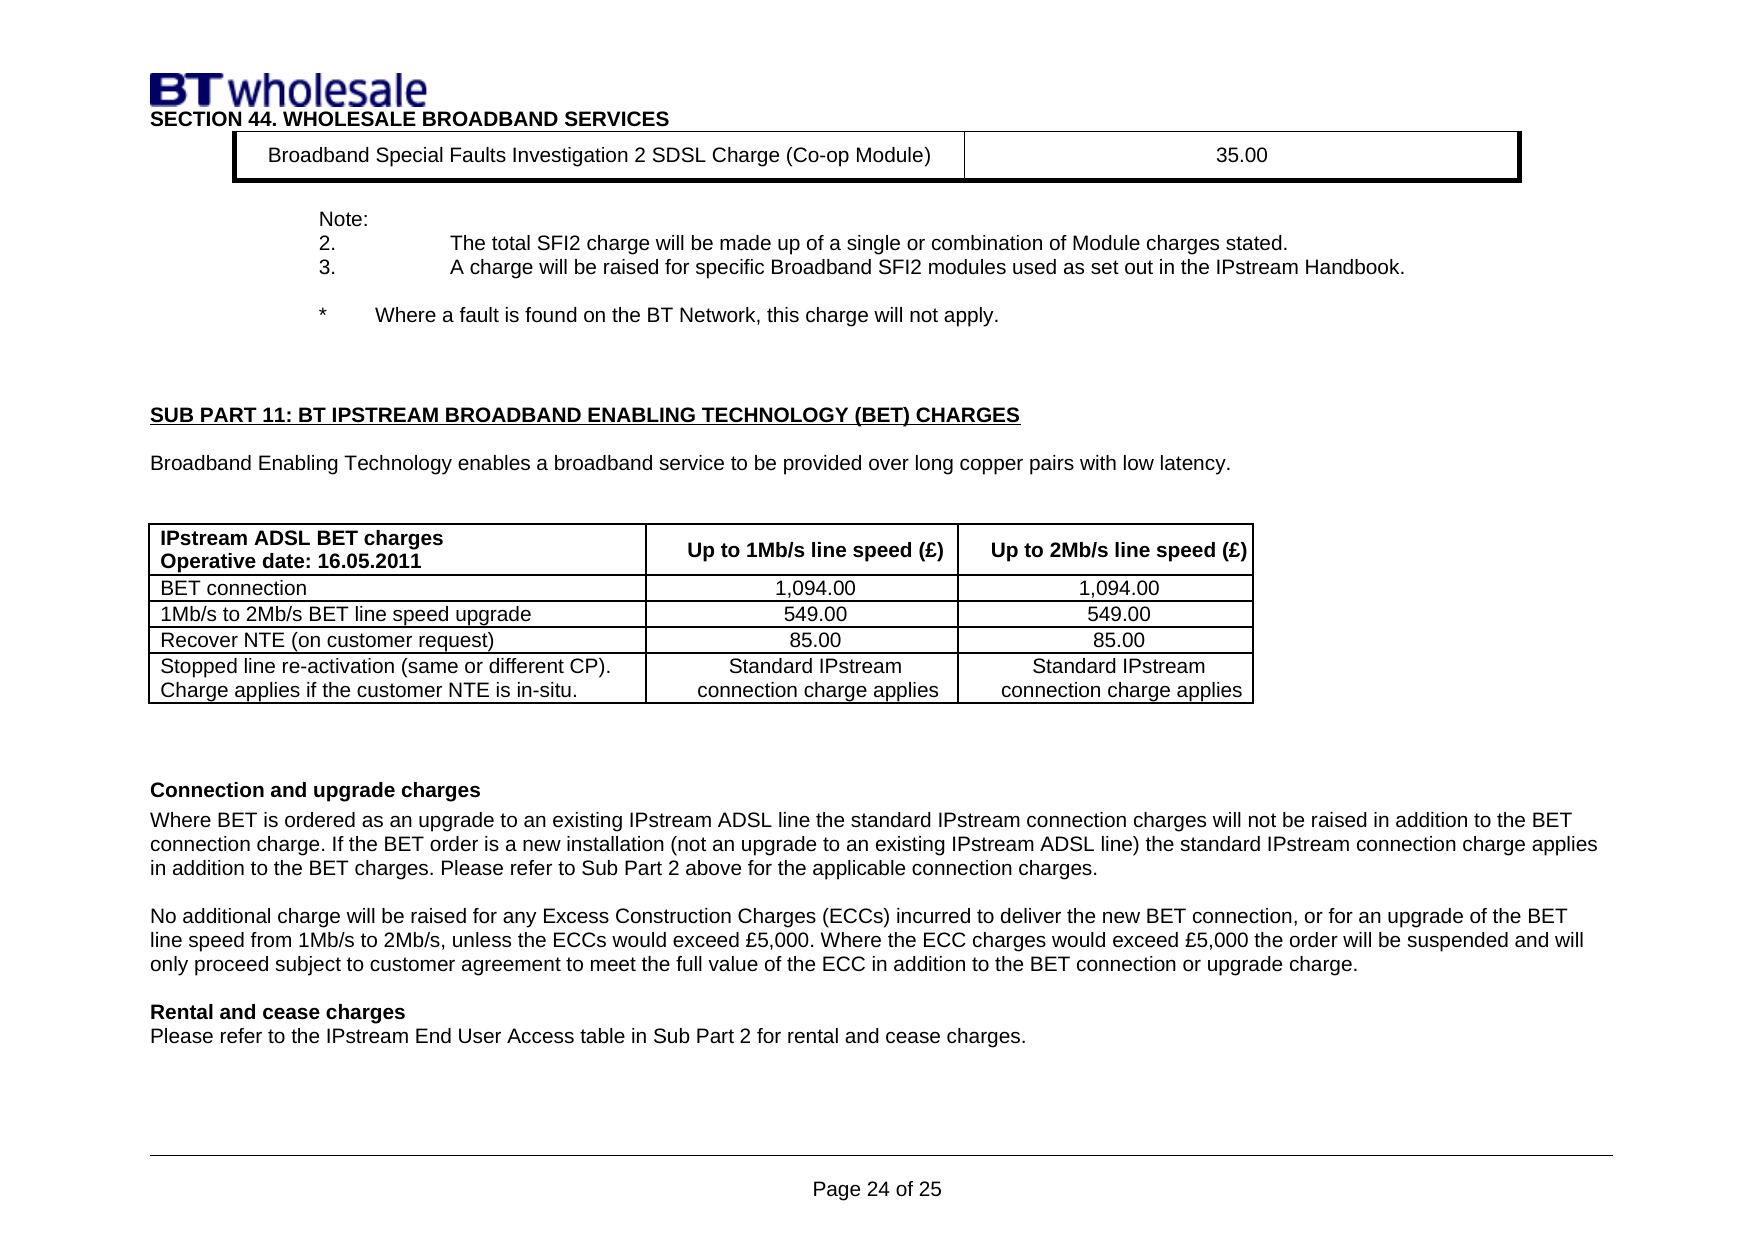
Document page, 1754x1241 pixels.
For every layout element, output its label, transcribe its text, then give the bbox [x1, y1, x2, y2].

text Please refer to the IPstream End User Access table in Sub Part 2 for rental and cease charges. [150, 1024, 1604, 1048]
table_cell 1Mb/s to 2Mb/s BET line speed upgrade [150, 602, 645, 626]
table_cell 1,094.00 [959, 576, 1252, 600]
table_cell 85.00 [647, 628, 957, 652]
table_cell Recover NTE (on customer request) [150, 628, 645, 652]
table_cell Standard IPstream connection charge applies [647, 654, 957, 702]
table_cell 549.00 [647, 602, 957, 626]
table_cell 1,094.00 [647, 576, 957, 600]
table_header IPstream ADSL BET charges Operative date: 16.05.2011 [150, 525, 645, 574]
table_cell 85.00 [959, 628, 1252, 652]
table_cell Standard IPstream connection charge applies [959, 654, 1252, 702]
text SUB PART 11: BT IPSTREAM BROADBAND ENABLING TECHNOLOGY (BET) CHARGES [150, 403, 1604, 427]
text Note: [319, 207, 1604, 231]
table_cell 549.00 [959, 602, 1252, 626]
list The total SFI2 charge will be made up of a single or combination of Module charges stated. [319, 231, 1604, 254]
list A charge will be raised for specific Broadband SFI2 modules used as set out in the IPstream Handbook. [319, 254, 1604, 278]
text * Where a fault is found on the BT Network, this charge will not apply. [319, 302, 1604, 326]
table_header Up to 1Mb/s line speed (£) [647, 525, 957, 574]
text Where BET is ordered as an upgrade to an existing IPstream ADSL line the standard IPstream connection charges will not be raised in addition to the BET connection charge. If the BET order is a new installation (not an upgrade to an existing IPstream ADSL line) the standard IPstream connection charge applies in addition to the BET charges. Please refer to Sub Part 2 above for the applicable connection charges. [150, 808, 1604, 880]
table_cell Broadband Special Faults Investigation 2 SDSL Charge (Co-op Module) [237, 132, 964, 178]
subtitle Connection and upgrade charges [150, 778, 1604, 802]
text Broadband Enabling Technology enables a broadband service to be provided over long copper pairs with low latency. [150, 451, 1594, 475]
text Rental and cease charges [150, 1000, 1604, 1024]
table_cell BET connection [150, 576, 645, 600]
table_cell Stopped line re-activation (same or different CP). Charge applies if the customer NTE is in-situ. [150, 654, 645, 702]
table_header Up to 2Mb/s line speed (£) [959, 525, 1252, 574]
table_cell 35.00 [965, 132, 1517, 178]
text No additional charge will be raised for any Excess Construction Charges (ECCs) incurred to deliver the new BET connection, or for an upgrade of the BET line speed from 1Mb/s to 2Mb/s, unless the ECCs would exceed £5,000. Where the ECC charges would exceed £5,000 the order will be suspended and will only proceed subject to customer agreement to meet the full value of the ECC in addition to the BET connection or upgrade charge. [150, 904, 1604, 976]
picture [150, 73, 427, 107]
